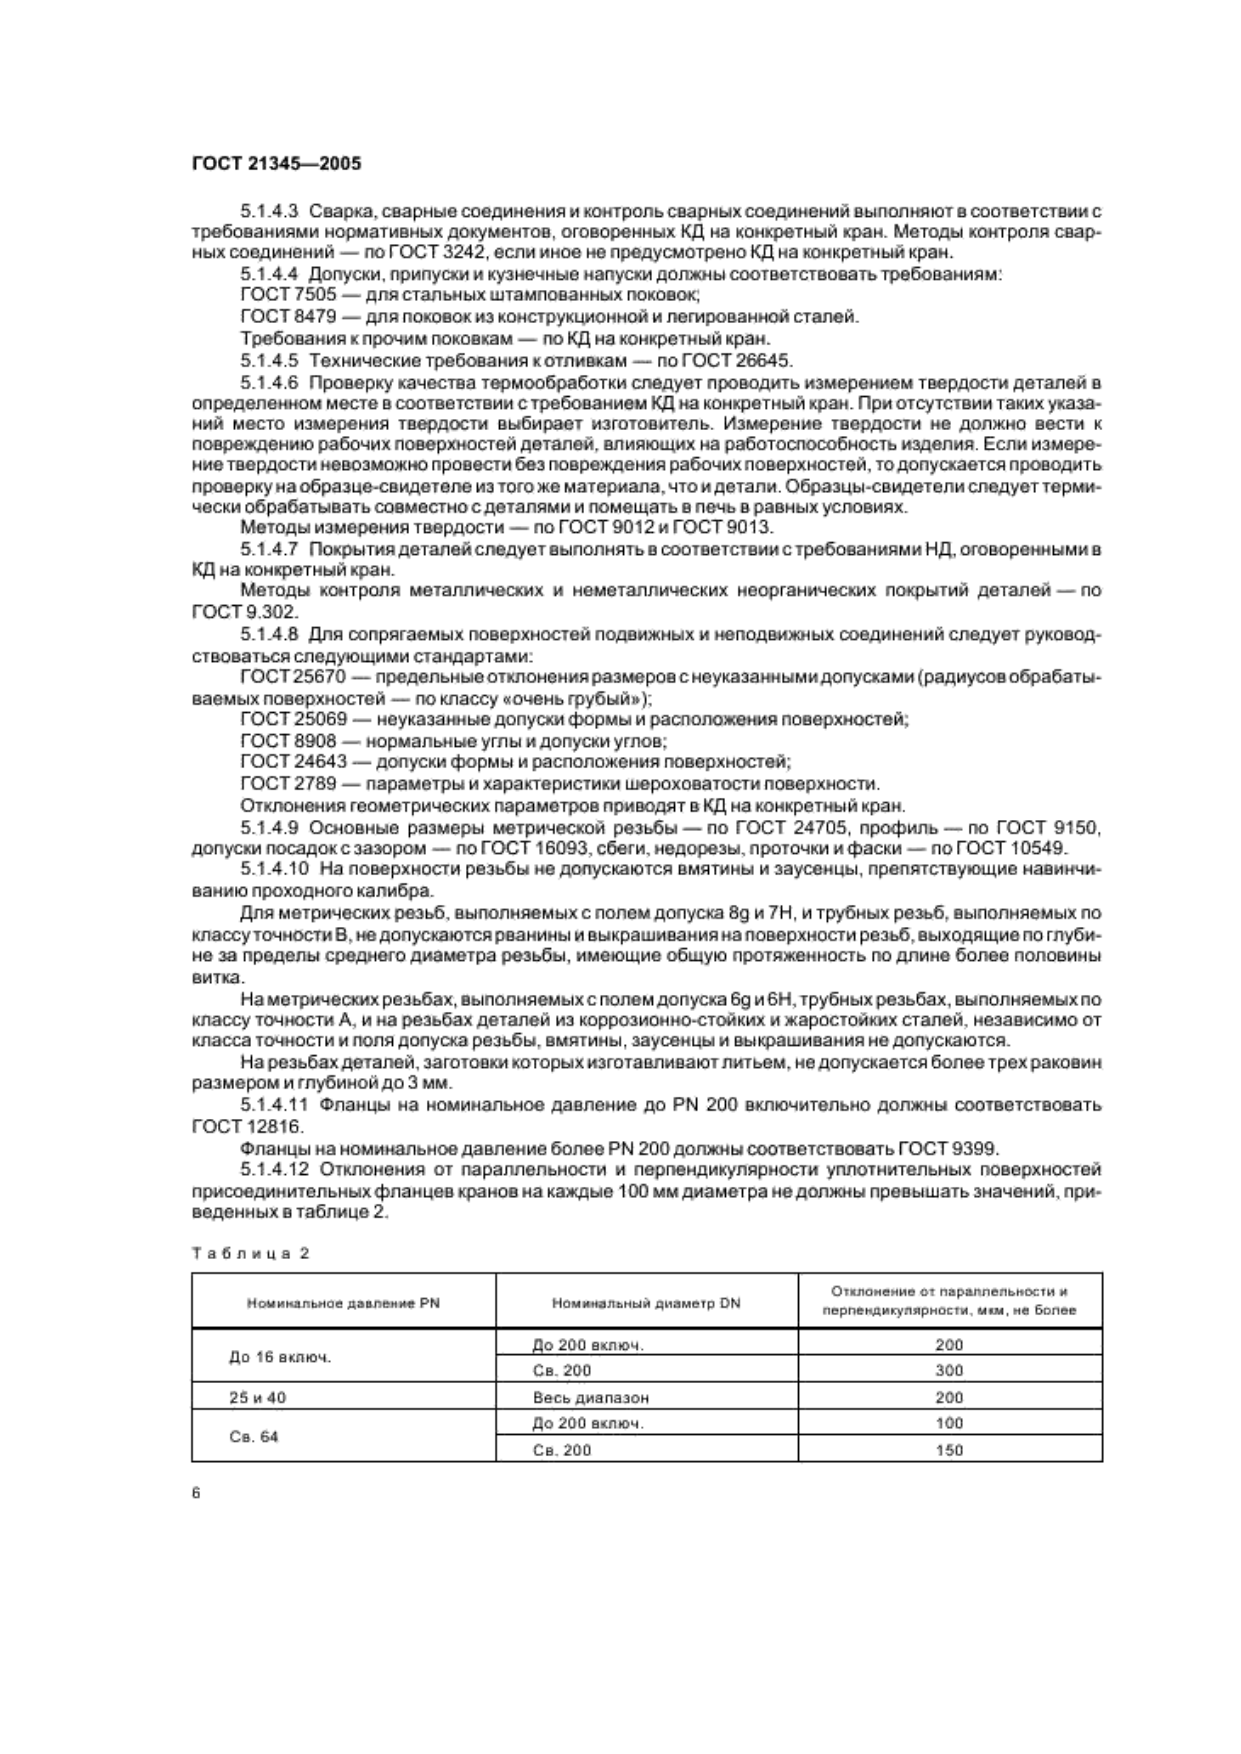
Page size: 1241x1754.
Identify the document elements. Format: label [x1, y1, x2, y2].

picture [59, 41, 1182, 1631]
